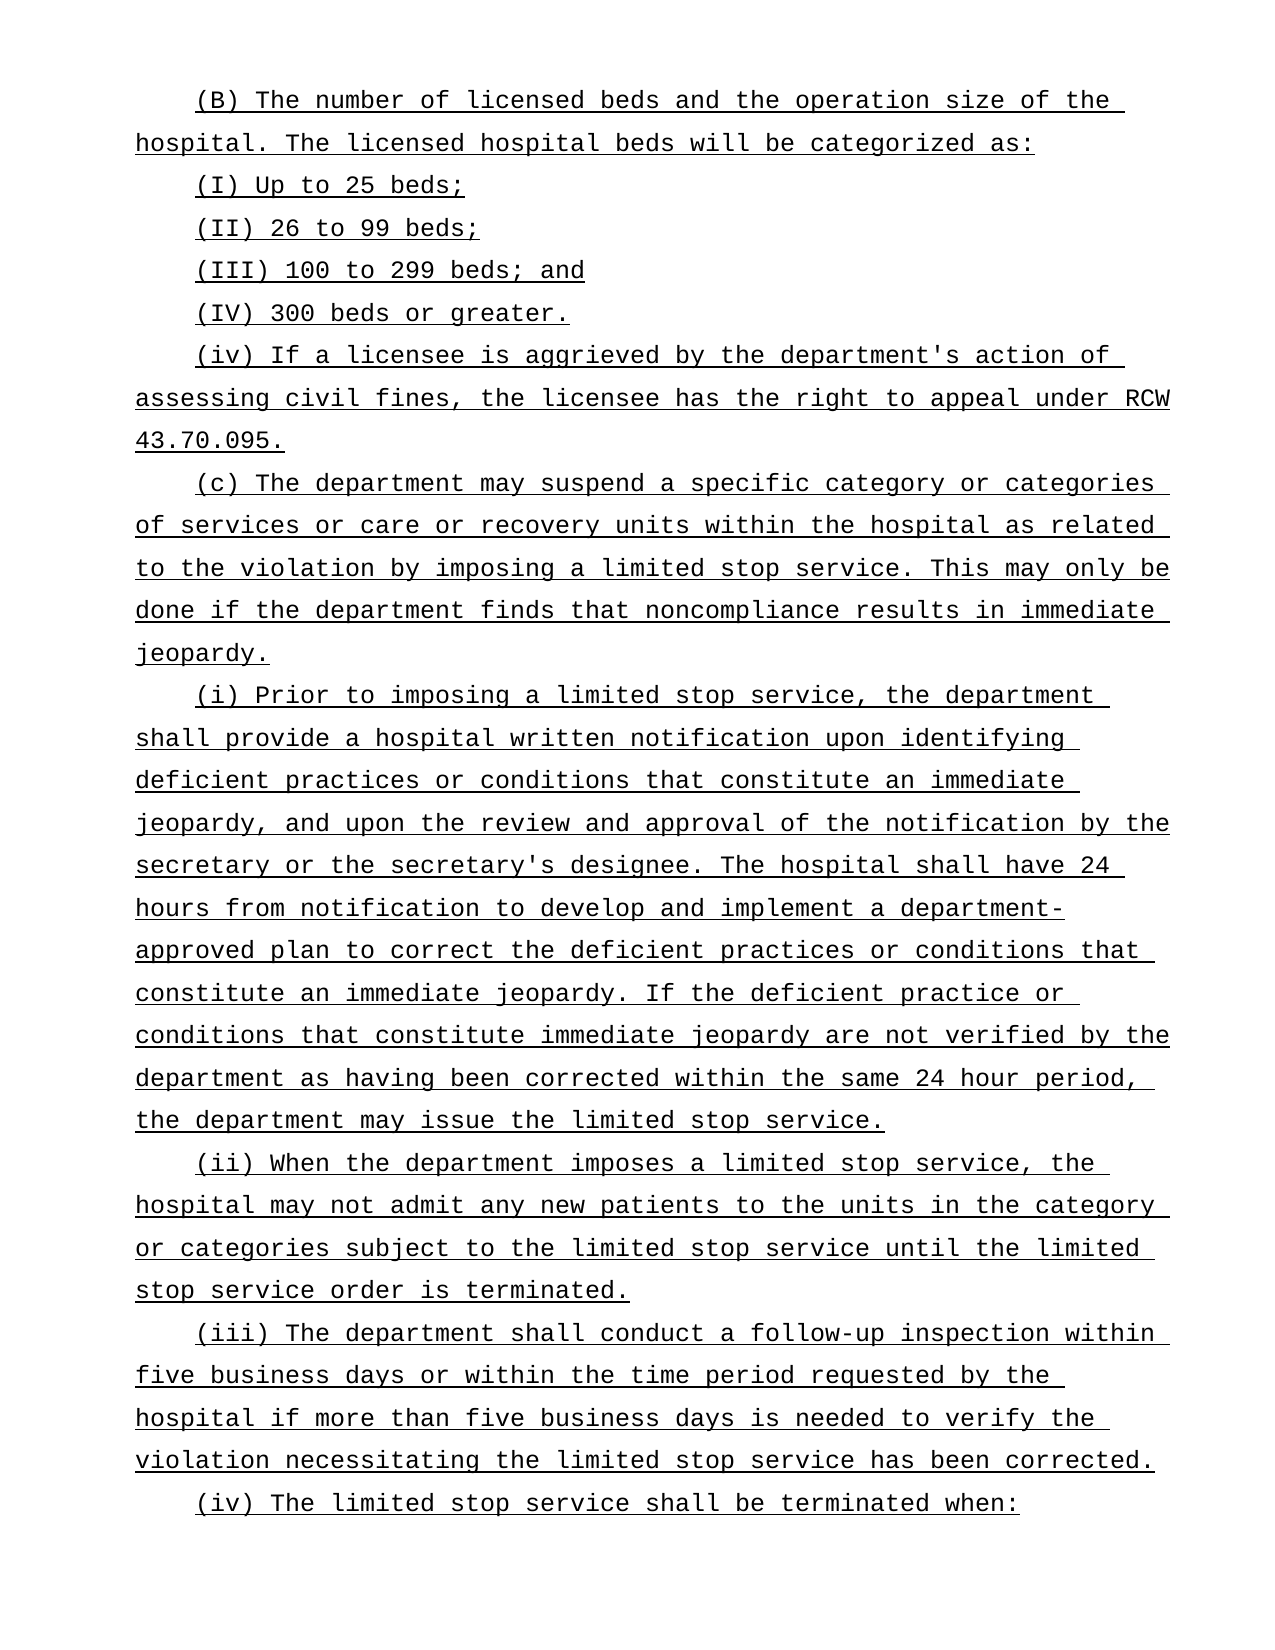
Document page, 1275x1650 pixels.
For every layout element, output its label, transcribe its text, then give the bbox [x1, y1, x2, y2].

text (B) The number of licensed beds and the operation size of the hospital. The licensed hospital beds will be categorized as: [135, 75, 1170, 160]
text (c) The department may suspend a specific category or categories of services or care or recovery units within the hospital as related to the violation by imposing a limited stop service. This may only be done if the department finds that noncompliance results in immediate jeopardy. [135, 538, 1170, 579]
text (iv) If a licensee is aggrieved by the department's action of assessing civil fines, the licensee has the right to appeal under RCW 43.70.095. [135, 410, 1170, 457]
text (iii) The department shall conduct a follow-up inspection within five business days or within the time period requested by the hospital if more than five business days is needed to verify the violation necessitating the limited stop service has been corrected. [135, 1307, 1170, 1477]
text (ii) When the department imposes a limited stop service, the hospital may not admit any new patients to the units in the category or categories subject to the limited stop service until the limited stop service order is terminated. [135, 1218, 1170, 1307]
text (ii) When the department imposes a limited stop service, the hospital may not admit any new patients to the units in the category or categories subject to the limited stop service until the limited stop service order is terminated. [135, 1137, 1170, 1216]
text (iv) If a licensee is aggrieved by the department's action of assessing civil fines, the licensee has the right to appeal under RCW 43.70.095. [135, 330, 1170, 409]
text (i) Prior to imposing a limited stop service, the department shall provide a hospital written notification upon identifying deficient practices or conditions that constitute an immediate jeopardy, and upon the review and approval of the notification by the secretary or the secretary's designee. The hospital shall have 24 hours from notification to develop and implement a department-approved plan to correct the deficient practices or conditions that constitute an immediate jeopardy. If the deficient practice or conditions that constitute immediate jeopardy are not verified by the department as having been corrected within the same 24 hour period, the department may issue the limited stop service. [135, 835, 1170, 1046]
text (I) Up to 25 beds; [135, 160, 1170, 202]
text (i) Prior to imposing a limited stop service, the department shall provide a hospital written notification upon identifying deficient practices or conditions that constitute an immediate jeopardy, and upon the review and approval of the notification by the secretary or the secretary's designee. The hospital shall have 24 hours from notification to develop and implement a department-approved plan to correct the deficient practices or conditions that constitute an immediate jeopardy. If the deficient practice or conditions that constitute immediate jeopardy are not verified by the department as having been corrected within the same 24 hour period, the department may issue the limited stop service. [135, 1048, 1170, 1137]
text (iv) The limited stop service shall be terminated when: [135, 1477, 1170, 1520]
text (c) The department may suspend a specific category or categories of services or care or recovery units within the hospital as related to the violation by imposing a limited stop service. This may only be done if the department finds that noncompliance results in immediate jeopardy. [135, 623, 1170, 670]
text (c) The department may suspend a specific category or categories of services or care or recovery units within the hospital as related to the violation by imposing a limited stop service. This may only be done if the department finds that noncompliance results in immediate jeopardy. [135, 580, 1170, 621]
text (i) Prior to imposing a limited stop service, the department shall provide a hospital written notification upon identifying deficient practices or conditions that constitute an immediate jeopardy, and upon the review and approval of the notification by the secretary or the secretary's designee. The hospital shall have 24 hours from notification to develop and implement a department-approved plan to correct the deficient practices or conditions that constitute an immediate jeopardy. If the deficient practice or conditions that constitute immediate jeopardy are not verified by the department as having been corrected within the same 24 hour period, the department may issue the limited stop service. [135, 670, 1170, 834]
text (c) The department may suspend a specific category or categories of services or care or recovery units within the hospital as related to the violation by imposing a limited stop service. This may only be done if the department finds that noncompliance results in immediate jeopardy. [135, 457, 1170, 536]
text (II) 26 to 99 beds; [135, 202, 1170, 245]
text (III) 100 to 299 beds; and [135, 245, 1170, 287]
text (IV) 300 beds or greater. [135, 287, 1170, 330]
